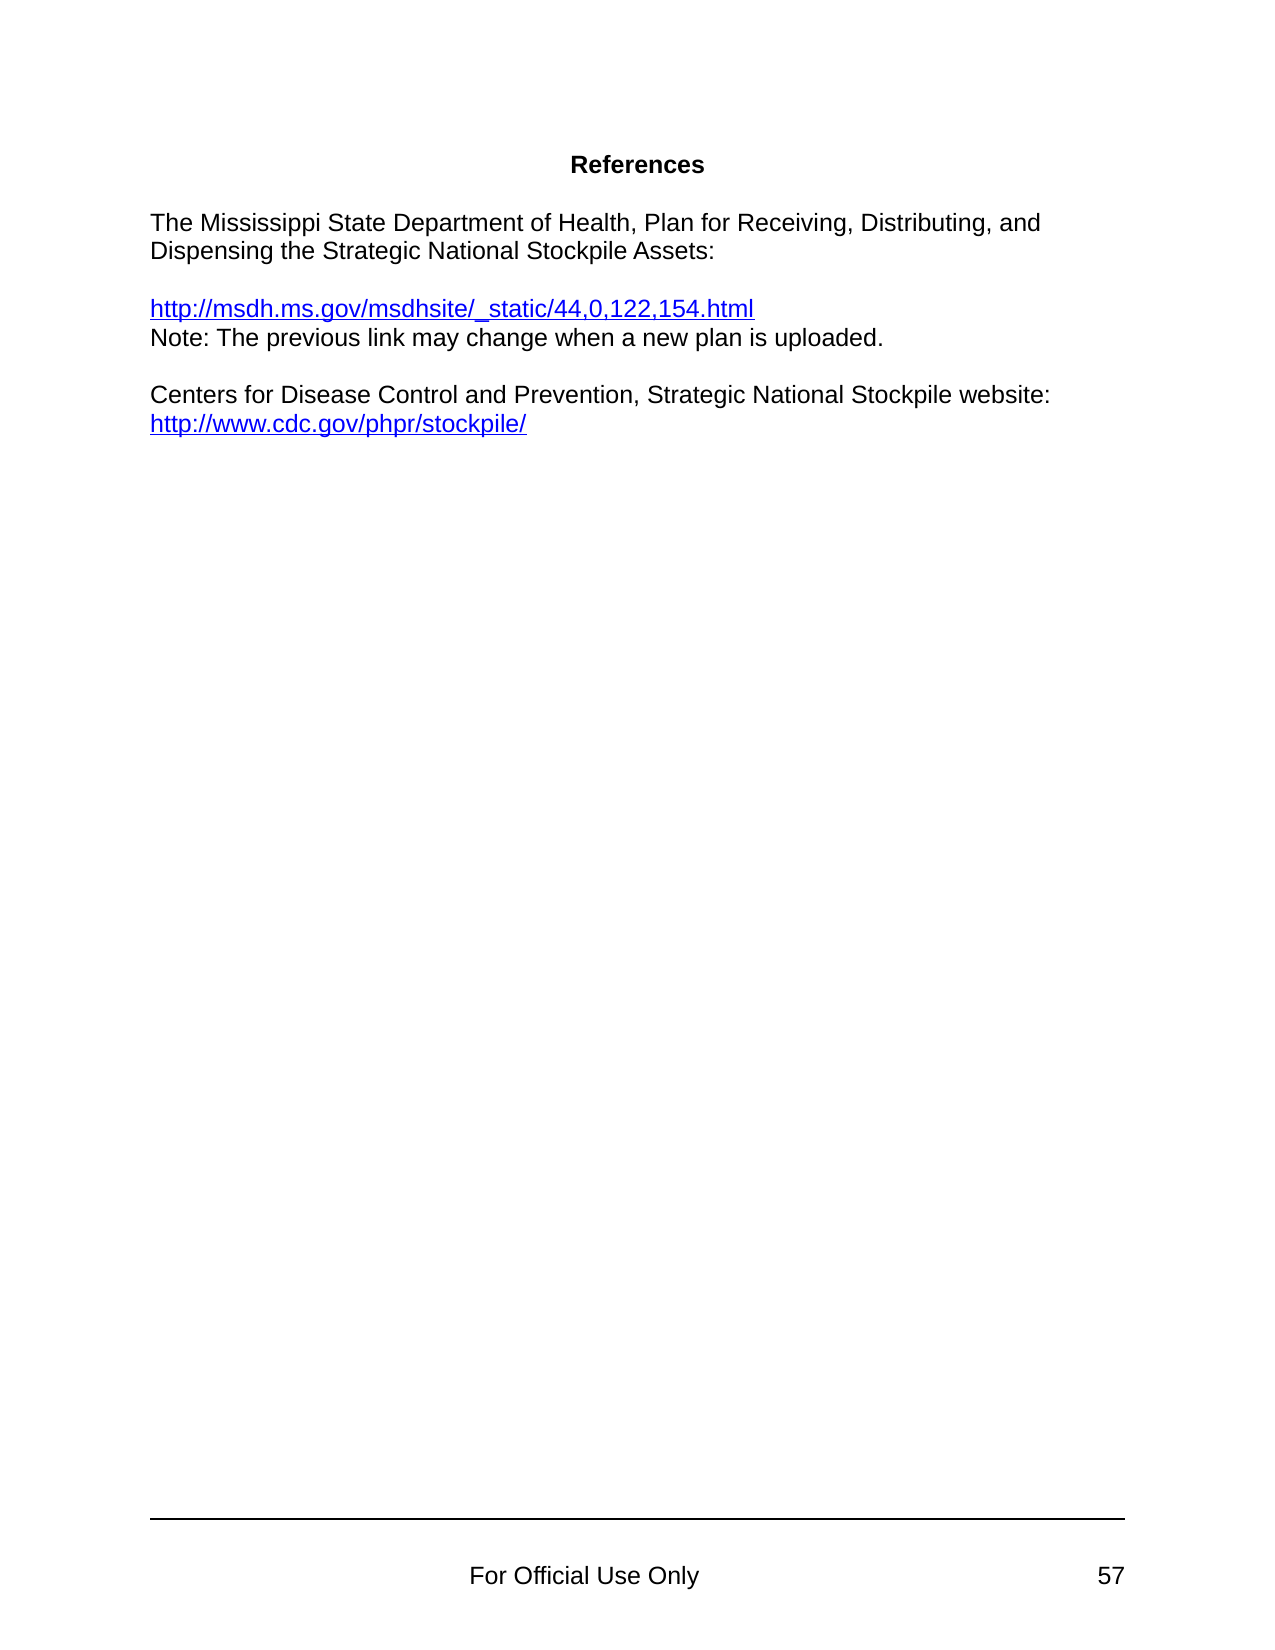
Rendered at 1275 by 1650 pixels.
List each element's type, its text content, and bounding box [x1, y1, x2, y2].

subtitle References [150, 150, 1125, 179]
text http://msdh.ms.gov/msdhsite/_static/44,0,122,154.html [150, 294, 1125, 322]
text http://www.cdc.gov/phpr/stockpile/ [150, 409, 1125, 437]
text The Mississippi State Department of Health, Plan for Receiving, Distributing, and Dispensing the Strategic National Stockpile Assets: [150, 207, 1125, 265]
text Note: The previous link may change when a new plan is uploaded. [150, 322, 1125, 351]
text Centers for Disease Control and Prevention, Strategic National Stockpile website: [150, 380, 1125, 409]
